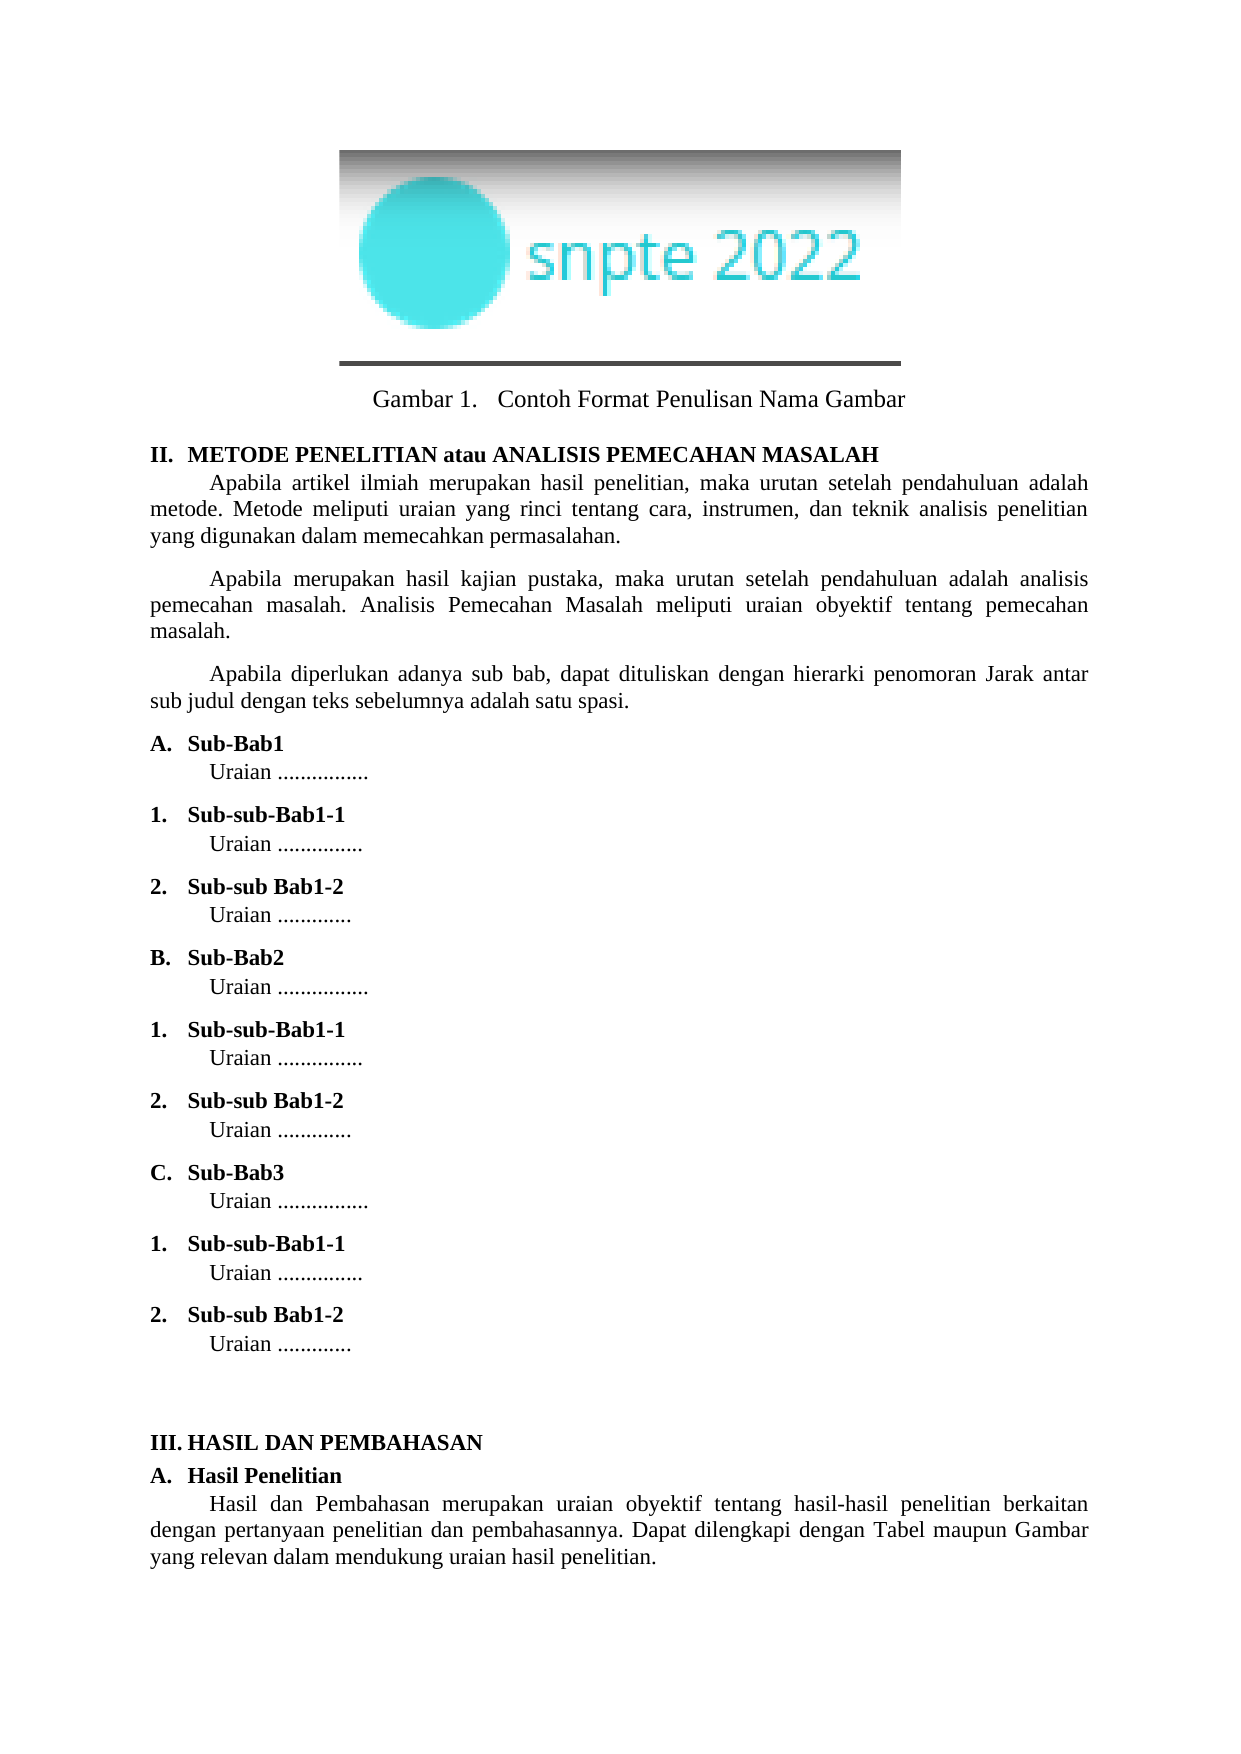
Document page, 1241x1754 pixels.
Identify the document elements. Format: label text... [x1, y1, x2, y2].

text Uraian ............. [150, 1330, 1090, 1356]
subtitle Sub-Bab1 [150, 730, 1090, 756]
text Uraian ............. [150, 1116, 1090, 1142]
subtitle Sub-Bab3 [150, 1159, 1090, 1185]
picture [339, 150, 901, 366]
subtitle Sub-sub Bab1-2 [150, 1087, 1090, 1113]
subtitle Sub-sub Bab1-2 [150, 873, 1090, 899]
subtitle METODE PENELITIAN atau ANALISIS PEMECAHAN MASALAH [150, 441, 1090, 467]
text Contoh Format Penulisan Nama Gambar [187, 384, 1090, 413]
subtitle Sub-sub-Bab1-1 [150, 1230, 1090, 1256]
subtitle HASIL DAN PEMBAHASAN [150, 1429, 1090, 1455]
text Uraian ............... [150, 1258, 1090, 1285]
text Apabila artikel ilmiah merupakan hasil penelitian, maka urutan setelah pendahuluan adalah metode. Metode meliputi uraian yang rinci tentang cara, instrumen, dan teknik analisis penelitian yang digunakan dalam memecahkan permasalahan. [150, 469, 1090, 548]
subtitle Sub-sub-Bab1-1 [150, 1016, 1090, 1042]
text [150, 1490, 1090, 1569]
subtitle Hasil Penelitian [150, 1462, 1090, 1488]
text Uraian ............. [150, 901, 1090, 928]
subtitle Sub-sub-Bab1-1 [150, 801, 1090, 828]
text Uraian ............... [150, 830, 1090, 856]
text Uraian ................ [150, 973, 1090, 999]
text Uraian ................ [150, 758, 1090, 785]
text Uraian ................ [150, 1187, 1090, 1213]
text Apabila diperlukan adanya sub bab, dapat dituliskan dengan hierarki penomoran Jarak antar sub judul dengan teks sebelumnya adalah satu spasi. [150, 661, 1090, 713]
subtitle Sub-sub Bab1-2 [150, 1302, 1090, 1328]
text Uraian ............... [150, 1044, 1090, 1071]
subtitle Sub-Bab2 [150, 944, 1090, 971]
text Apabila merupakan hasil kajian pustaka, maka urutan setelah pendahuluan adalah analisis pemecahan masalah. Analisis Pemecahan Masalah meliputi uraian obyektif tentang pemecahan masalah. [150, 565, 1090, 644]
